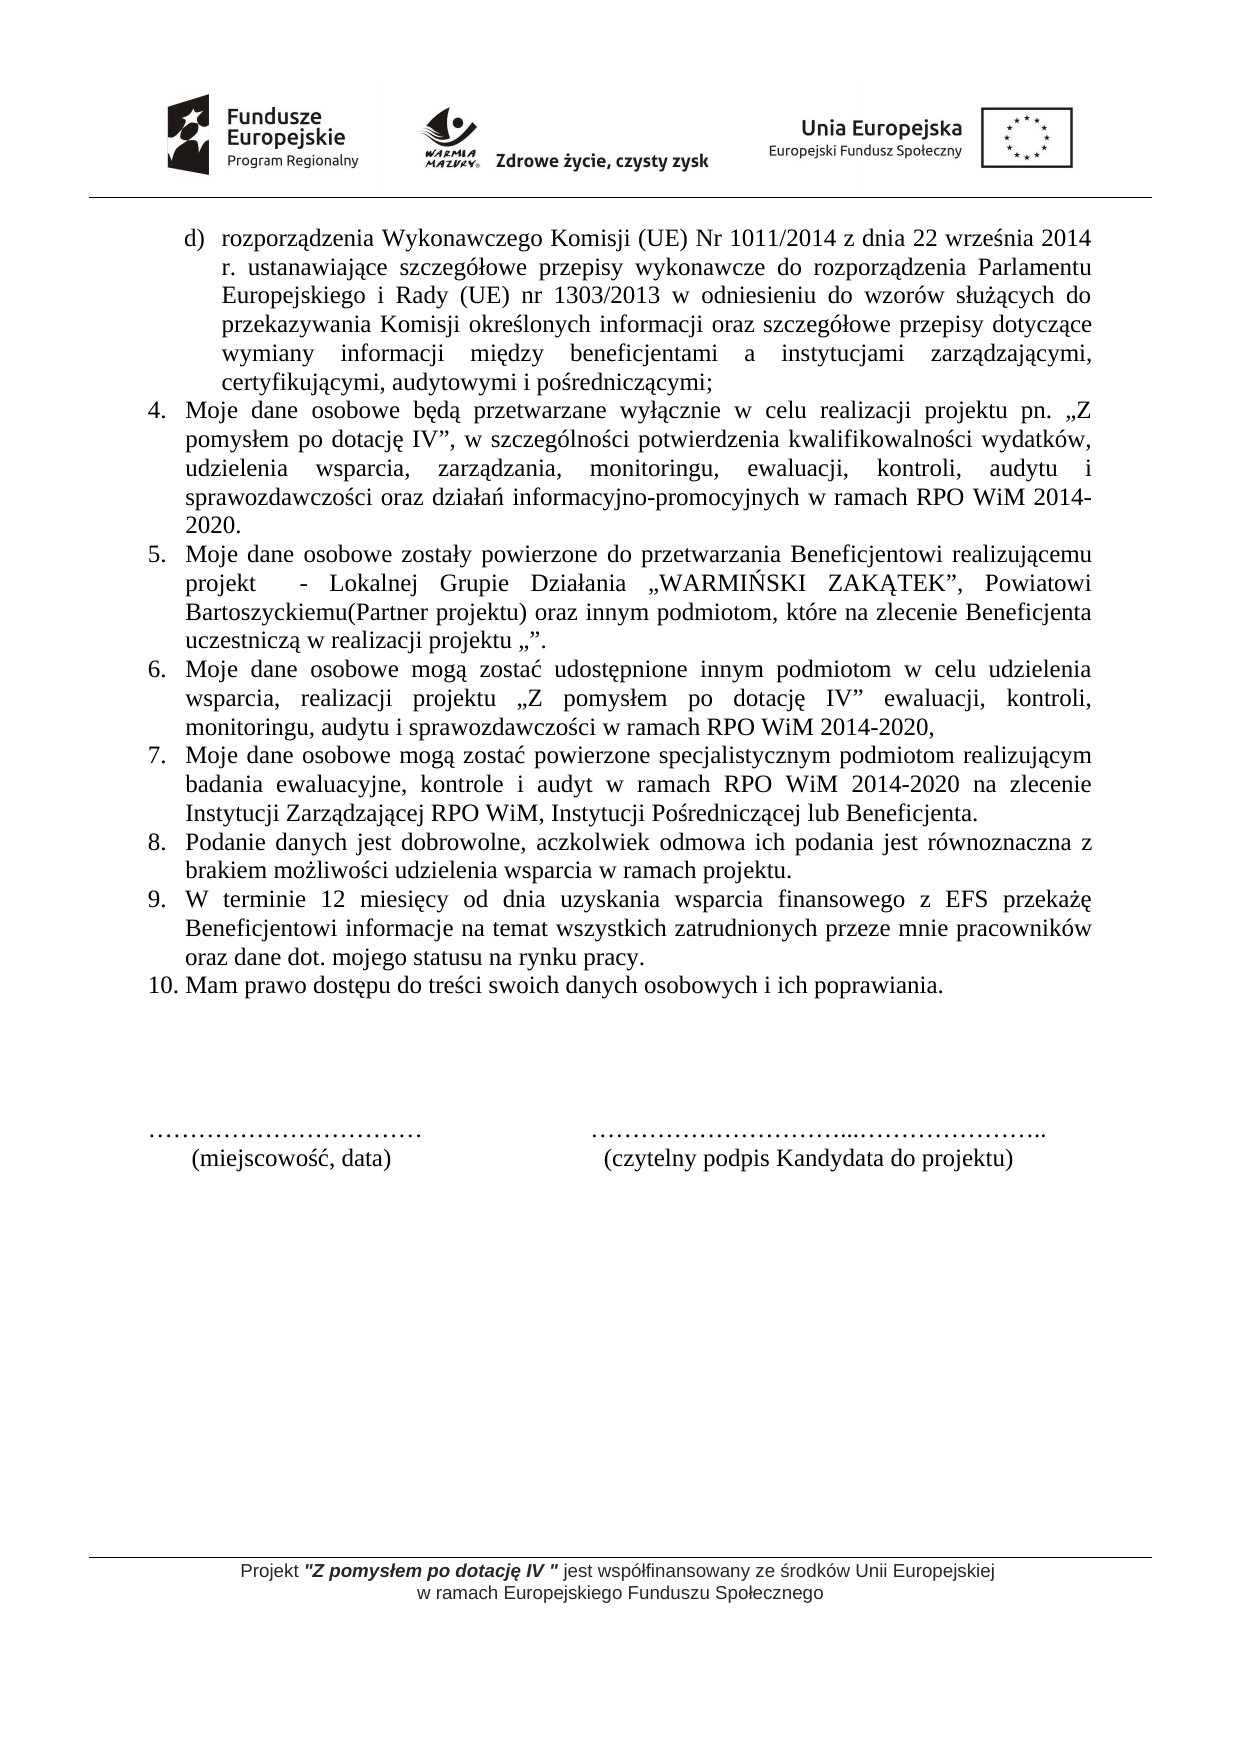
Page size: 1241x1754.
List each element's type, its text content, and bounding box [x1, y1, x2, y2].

list Mam prawo dostępu do treści swoich danych osobowych i ich poprawiania. [148, 971, 1093, 999]
list rozporządzenia Wykonawczego Komisji (UE) Nr 1011/2014 z dnia 22 września 2014 r. ustanawiające szczegółowe przepisy wykonawcze do rozporządzenia Parlamentu Europejskiego i Rady (UE) nr 1303/2013 w odniesieniu do wzorów służących do przekazywania Komisji określonych informacji oraz szczegółowe przepisy dotyczące wymiany informacji między beneficjentami a instytucjami zarządzającymi, certyfikującymi, audytowymi i pośredniczącymi; [184, 223, 1093, 396]
list W terminie 12 miesięcy od dnia uzyskania wsparcia finansowego z EFS przekażę Beneficjentowi informacje na temat wszystkich zatrudnionych przeze mnie pracowników oraz dane dot. mojego statusu na rynku pracy. [148, 884, 1093, 971]
list Podanie danych jest dobrowolne, aczkolwiek odmowa ich podania jest równoznaczna z brakiem możliwości udzielenia wsparcia w ramach projektu. [148, 827, 1093, 884]
list Moje dane osobowe mogą zostać powierzone specjalistycznym podmiotom realizującym badania ewaluacyjne, kontrole i audyt w ramach RPO WiM 2014-2020 na zlecenie Instytucji Zarządzającej RPO WiM, Instytucji Pośredniczącej lub Beneficjenta. [148, 741, 1093, 827]
picture [147, 73, 1093, 195]
text (miejscowość, data) (czytelny podpis Kandydata do projektu) [148, 1143, 1093, 1172]
list Moje dane osobowe będą przetwarzane wyłącznie w celu realizacji projektu pn. „Z pomysłem po dotację IV”, w szczególności potwierdzenia kwalifikowalności wydatków, udzielenia wsparcia, zarządzania, monitoringu, ewaluacji, kontroli, audytu i sprawozdawczości oraz działań informacyjno-promocyjnych w ramach RPO WiM 2014-2020. [148, 396, 1093, 539]
text …………………………… …………………………...………………….. [148, 1114, 1093, 1143]
list Moje dane osobowe mogą zostać udostępnione innym podmiotom w celu udzielenia wsparcia, realizacji projektu „Z pomysłem po dotację IV” ewaluacji, kontroli, monitoringu, audytu i sprawozdawczości w ramach RPO WiM 2014-2020, [148, 654, 1093, 741]
list Moje dane osobowe zostały powierzone do przetwarzania Beneficjentowi realizującemu projekt - Lokalnej Grupie Działania „WARMIŃSKI ZAKĄTEK”, Powiatowi Bartoszyckiemu(Partner projektu) oraz innym podmiotom, które na zlecenie Beneficjenta uczestniczą w realizacji projektu „”. [148, 539, 1093, 654]
